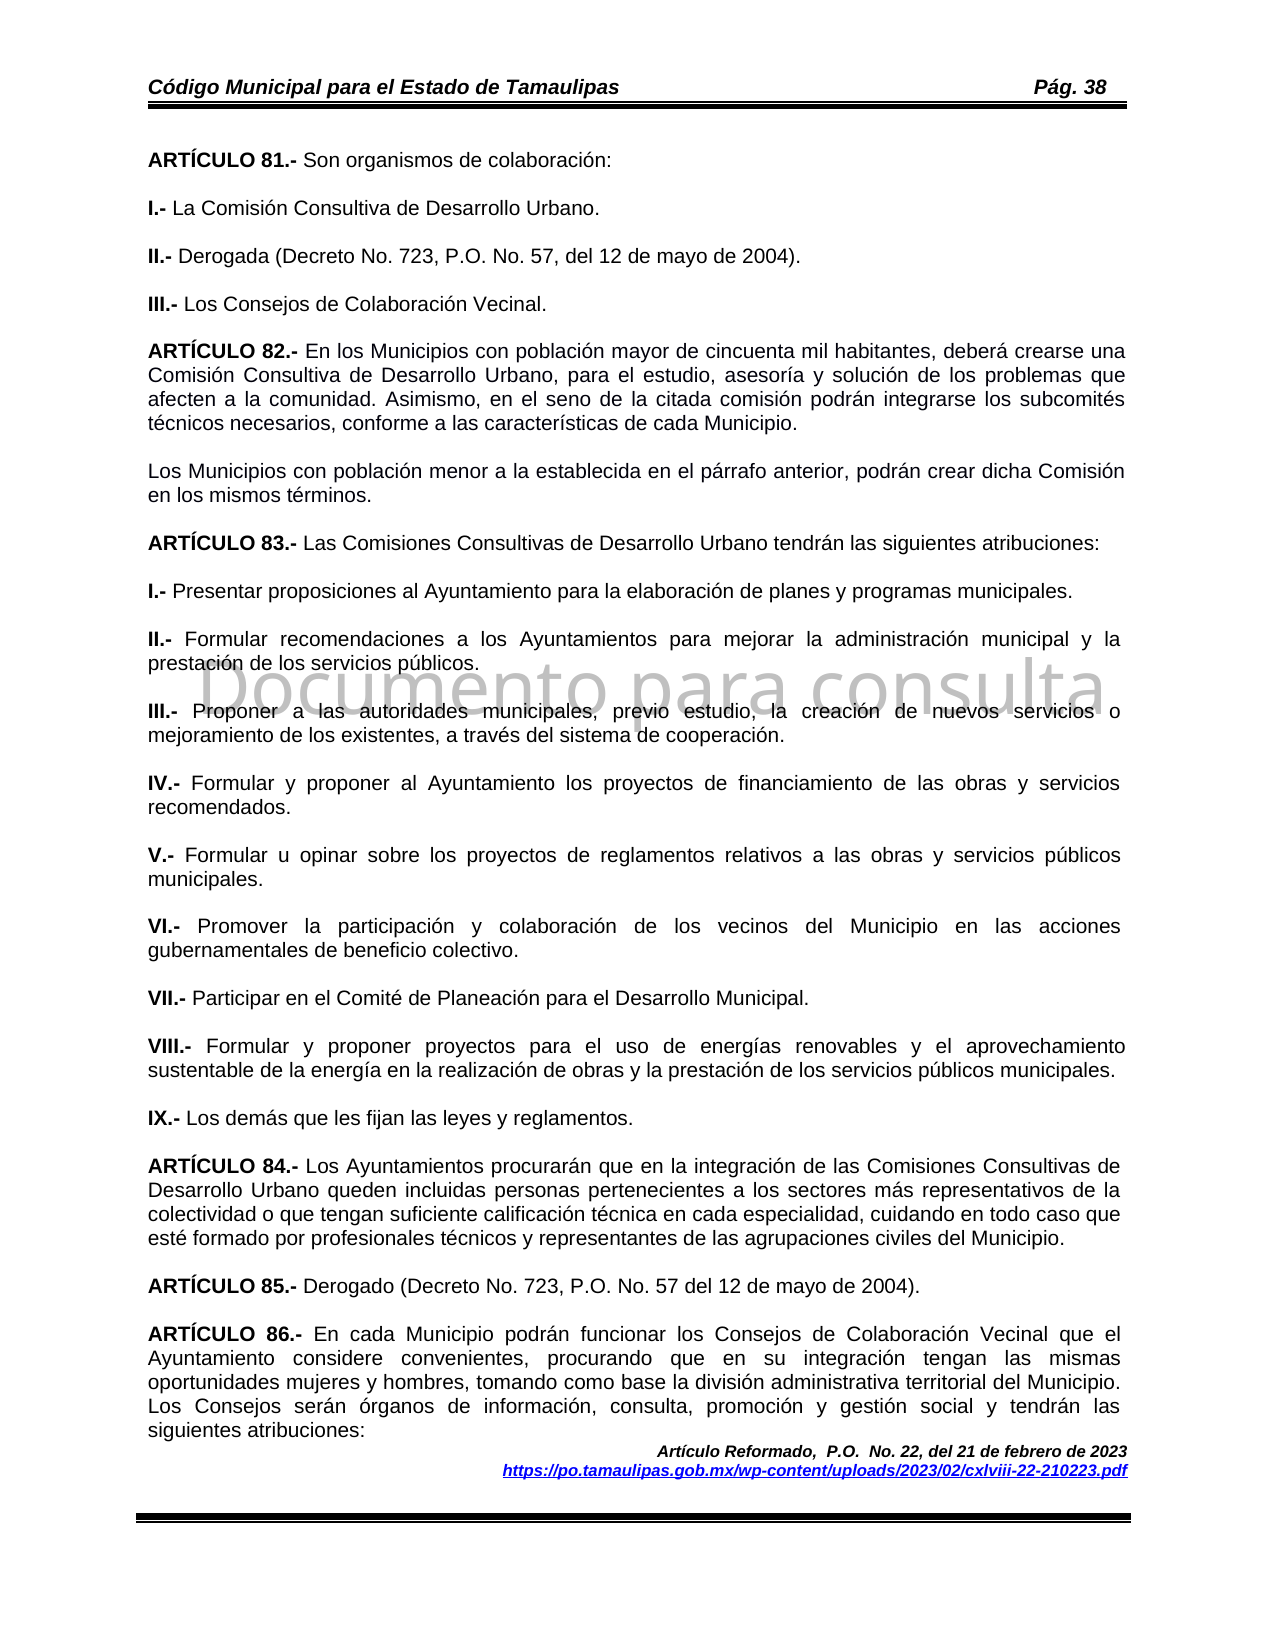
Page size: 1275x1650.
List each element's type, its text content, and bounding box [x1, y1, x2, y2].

text II.- Formular recomendaciones a los Ayuntamientos para mejorar la administración municipal y la prestación de los servicios públicos. [148, 627, 1122, 675]
list Artículo Reformado, P.O. No. 22, del 21 de febrero de 2023 [252, 1441, 1127, 1461]
text VIII.- Formular y proponer proyectos para el uso de energías renovables y el aprovechamiento sustentable de la energía en la realización de obras y la prestación de los servicios públicos municipales. [148, 1034, 1127, 1082]
text III.- Proponer a las autoridades municipales, previo estudio, la creación de nuevos servicios o mejoramiento de los existentes, a través del sistema de cooperación. [148, 699, 1122, 747]
text VII.- Participar en el Comité de Planeación para el Desarrollo Municipal. [148, 986, 1122, 1010]
text I.- Presentar proposiciones al Ayuntamiento para la elaboración de planes y programas municipales. [148, 579, 1122, 603]
text ARTÍCULO 81.- Son organismos de colaboración: [148, 148, 1122, 172]
text VI.- Promover la participación y colaboración de los vecinos del Municipio en las acciones gubernamentales de beneficio colectivo. [148, 914, 1122, 962]
text ARTÍCULO 85.- Derogado (Decreto No. 723, P.O. No. 57 del 12 de mayo de 2004). [148, 1274, 1122, 1298]
text IX.- Los demás que les fijan las leyes y reglamentos. [148, 1106, 1122, 1130]
text II.- Derogada (Decreto No. 723, P.O. No. 57, del 12 de mayo de 2004). [148, 243, 1122, 267]
text III.- Los Consejos de Colaboración Vecinal. [148, 291, 1122, 315]
text ARTÍCULO 84.- Los Ayuntamientos procurarán que en la integración de las Comisiones Consultivas de Desarrollo Urbano queden incluidas personas pertenecientes a los sectores más representativos de la colectividad o que tengan suficiente calificación técnica en cada especialidad, cuidando en todo caso que esté formado por profesionales técnicos y representantes de las agrupaciones civiles del Municipio. [148, 1154, 1122, 1250]
text IV.- Formular y proponer al Ayuntamiento los proyectos de financiamiento de las obras y servicios recomendados. [148, 771, 1122, 818]
text ARTÍCULO 82.- En los Municipios con población mayor de cincuenta mil habitantes, deberá crearse una Comisión Consultiva de Desarrollo Urbano, para el estudio, asesoría y solución de los problemas que afecten a la comunidad. Asimismo, en el seno de la citada comisión podrán integrarse los subcomités técnicos necesarios, conforme a las características de cada Municipio. [148, 339, 1127, 435]
text ARTÍCULO 83.- Las Comisiones Consultivas de Desarrollo Urbano tendrán las siguientes atribuciones: [148, 531, 1122, 555]
text I.- La Comisión Consultiva de Desarrollo Urbano. [148, 196, 1122, 219]
text Los Municipios con población menor a la establecida en el párrafo anterior, podrán crear dicha Comisión en los mismos términos. [148, 459, 1127, 507]
text ARTÍCULO 86.- En cada Municipio podrán funcionar los Consejos de Colaboración Vecinal que el Ayuntamiento considere convenientes, procurando que en su integración tengan las mismas oportunidades mujeres y hombres, tomando como base la división administrativa territorial del Municipio. Los Consejos serán órganos de información, consulta, promoción y gestión social y tendrán las siguientes atribuciones: [148, 1322, 1122, 1441]
list https://po.tamaulipas.gob.mx/wp-content/uploads/2023/02/cxlviii-22-210223.pdf [252, 1461, 1127, 1480]
text V.- Formular u opinar sobre los proyectos de reglamentos relativos a las obras y servicios públicos municipales. [148, 842, 1122, 890]
